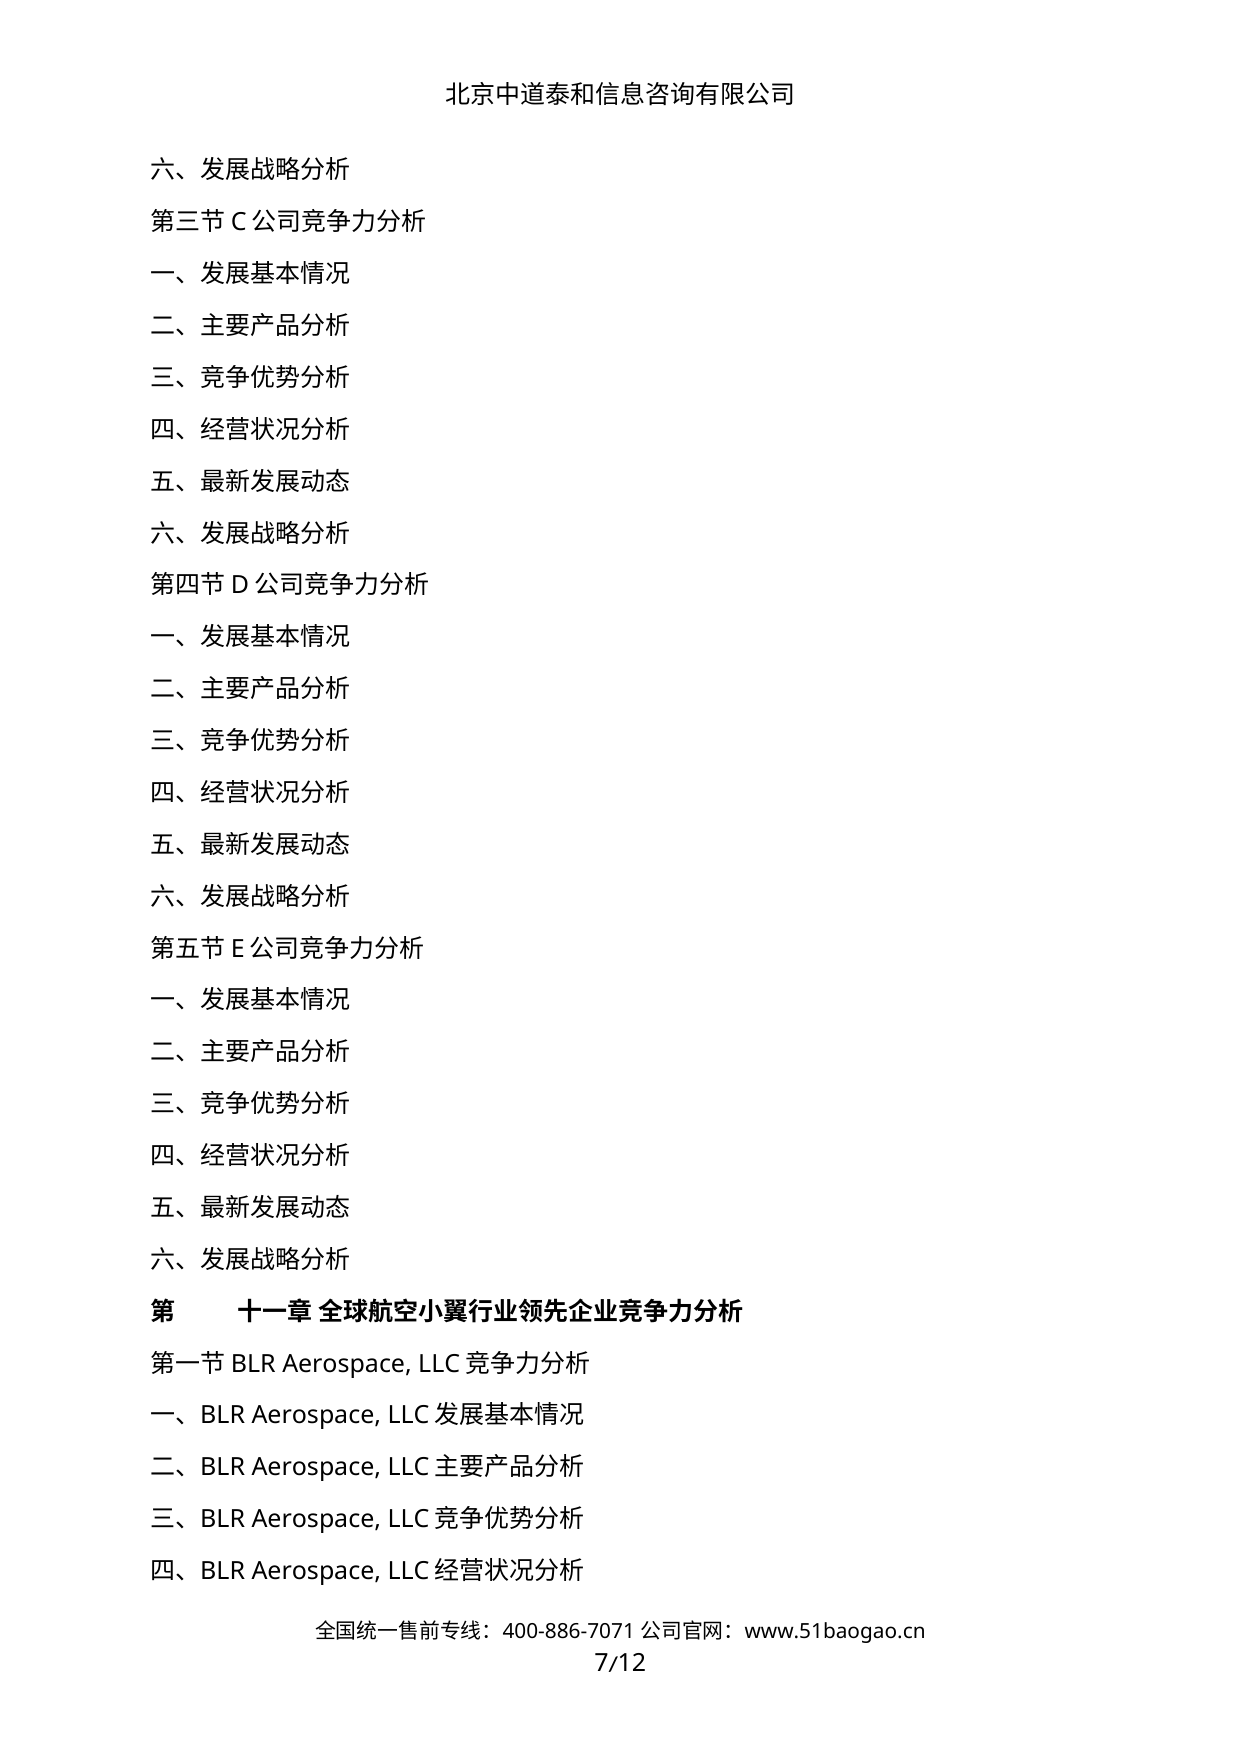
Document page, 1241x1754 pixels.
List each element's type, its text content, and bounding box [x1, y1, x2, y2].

text 第一节 BLR Aerospace, LLC竞争力分析 [150, 1343, 1090, 1379]
text 四、经营状况分析 [150, 409, 1090, 446]
text 三、竞争优势分析 [150, 721, 1090, 757]
text 二、BLR Aerospace, LLC主要产品分析 [150, 1447, 1090, 1483]
text 一、发展基本情况 [150, 254, 1090, 290]
text 二、主要产品分析 [150, 306, 1090, 342]
text 第四节 D公司竞争力分析 [150, 565, 1090, 601]
text 三、竞争优势分析 [150, 1084, 1090, 1120]
text 第三节 C公司竞争力分析 [150, 202, 1090, 238]
text 第五节 E公司竞争力分析 [150, 928, 1090, 964]
text 一、发展基本情况 [150, 980, 1090, 1016]
text 四、经营状况分析 [150, 772, 1090, 809]
text 二、主要产品分析 [150, 669, 1090, 705]
text 六、发展战略分析 [150, 1239, 1090, 1276]
text 一、BLR Aerospace, LLC发展基本情况 [150, 1395, 1090, 1431]
text 四、经营状况分析 [150, 1136, 1090, 1172]
text 三、竞争优势分析 [150, 357, 1090, 394]
text 五、最新发展动态 [150, 1187, 1090, 1224]
text 四、BLR Aerospace, LLC经营状况分析 [150, 1551, 1090, 1587]
text 六、发展战略分析 [150, 876, 1090, 912]
text 六、发展战略分析 [150, 150, 1090, 186]
text 六、发展战略分析 [150, 513, 1090, 549]
text 三、BLR Aerospace, LLC竞争优势分析 [150, 1499, 1090, 1535]
text 五、最新发展动态 [150, 824, 1090, 861]
text 五、最新发展动态 [150, 461, 1090, 497]
text 第 十一章 全球航空小翼行业领先企业竞争力分析 [150, 1291, 1090, 1327]
text 二、主要产品分析 [150, 1032, 1090, 1068]
text 一、发展基本情况 [150, 617, 1090, 653]
